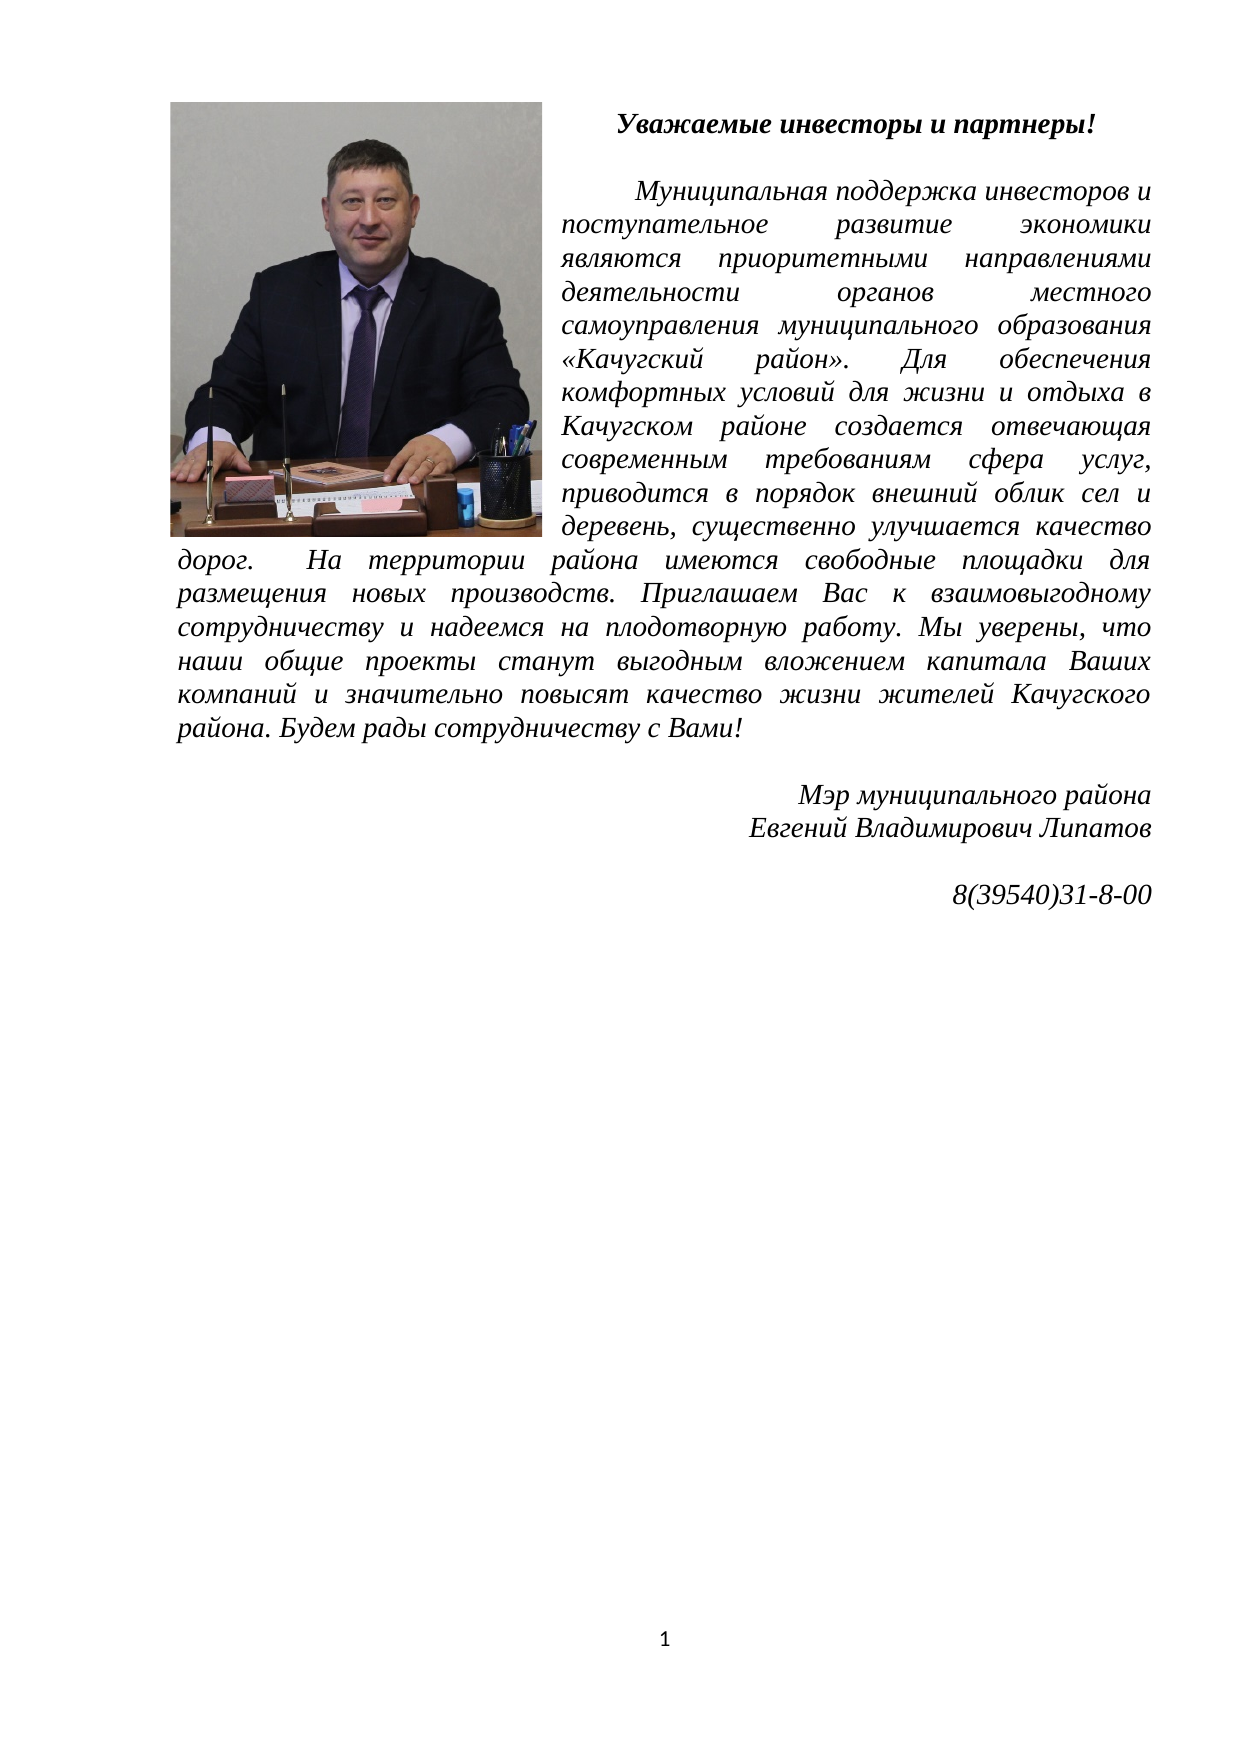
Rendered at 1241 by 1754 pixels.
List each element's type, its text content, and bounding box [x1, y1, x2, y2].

text 8(39540)31-8-00 [177, 877, 1152, 911]
text Евгений Владимирович Липатов [177, 810, 1152, 844]
text Уважаемые инвесторы и партнеры! [177, 72, 1152, 139]
text Мэр муниципального района [177, 777, 1152, 810]
text Муниципальная поддержка инвесторов и поступательное развитие экономики являются приоритетными направлениями деятельности органов местного самоуправления муниципального образования «Качугский район». Для обеспечения комфортных условий для жизни и отдыха в Качугском районе создается отвечающая современным требованиям сфера услуг, приводится в порядок внешний облик сел и деревень, существенно улучшается качество дорог. На территории района имеются свободные площадки для размещения новых производств. Приглашаем Вас к взаимовыгодному сотрудничеству и надеемся на плодотворную работу. Мы уверены, что наши общие проекты станут выгодным вложением капитала Ваших компаний и значительно повысят качество жизни жителей Качугского района. Будем рады сотрудничеству с Вами! [177, 173, 1152, 743]
picture [170, 102, 543, 537]
